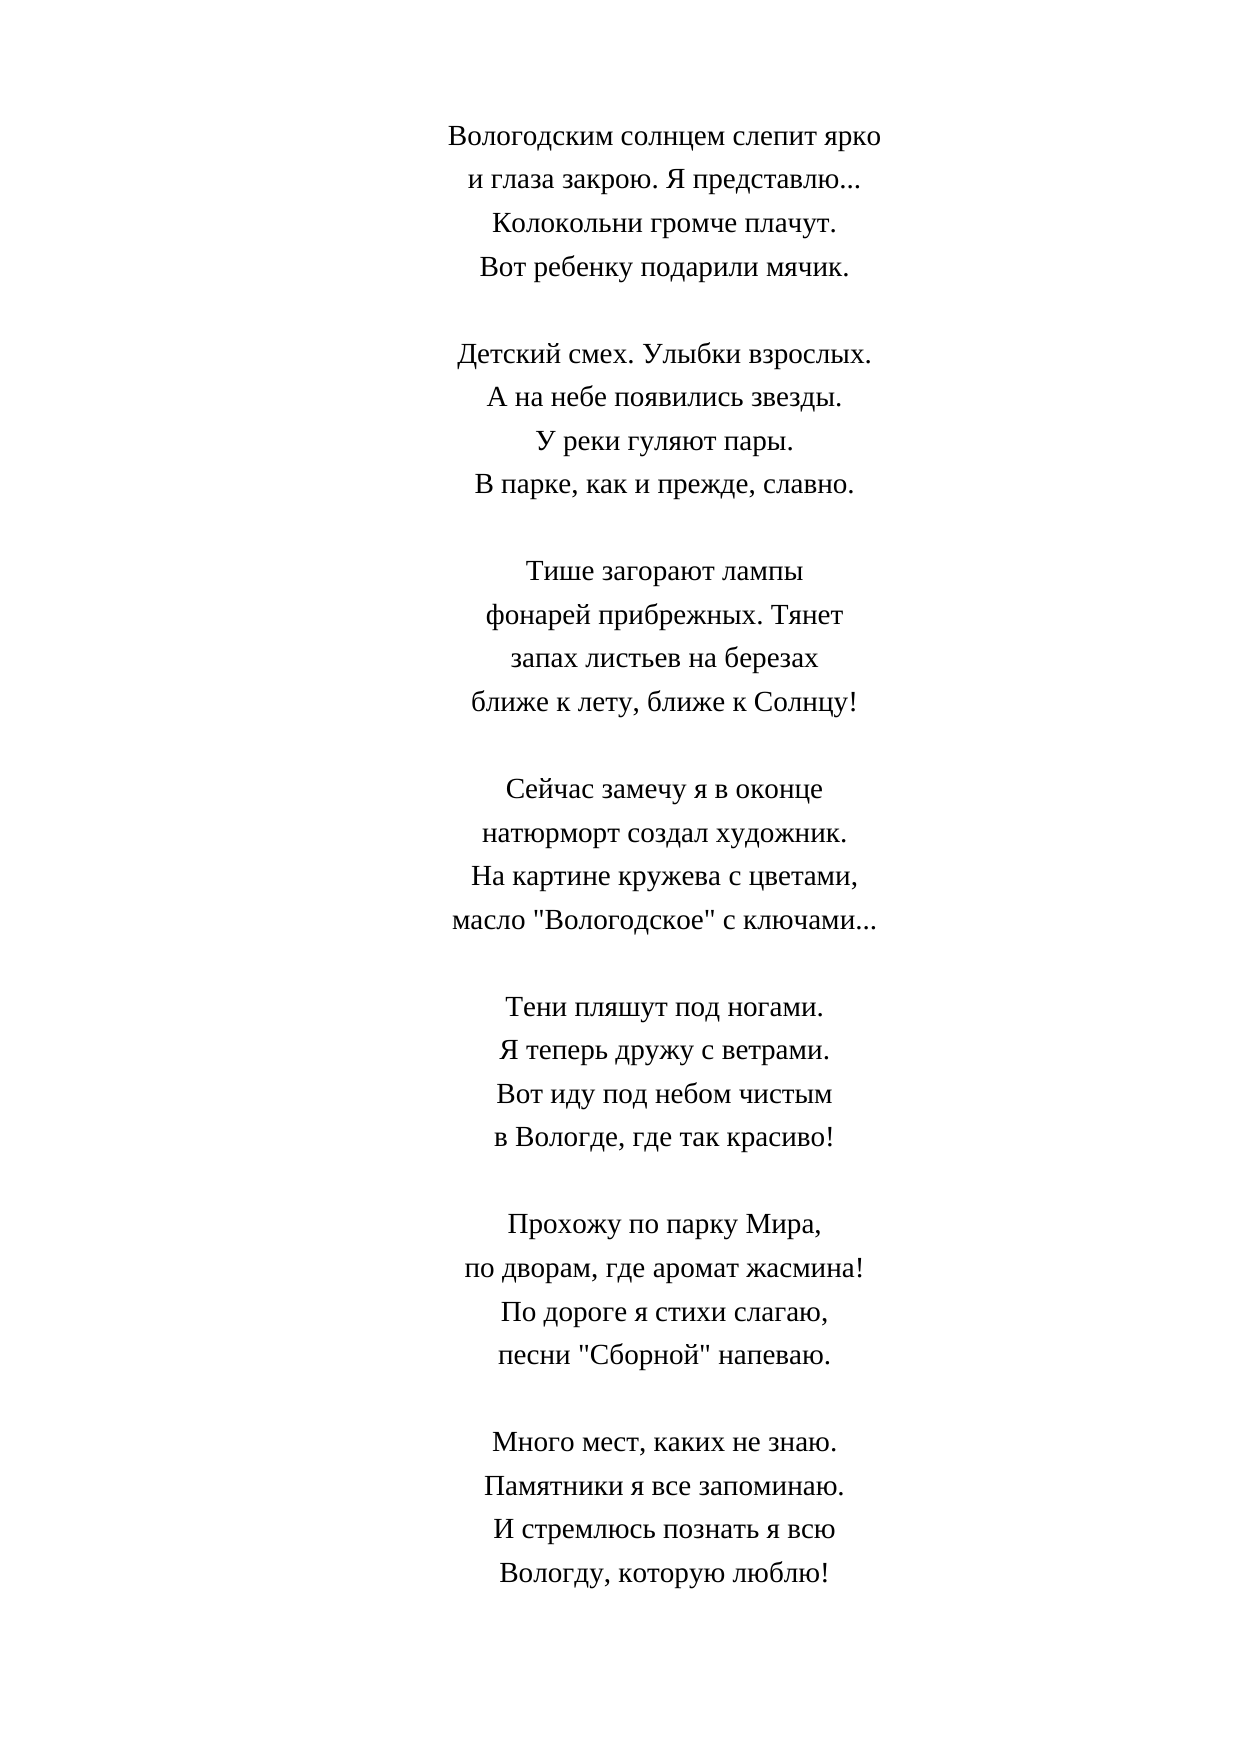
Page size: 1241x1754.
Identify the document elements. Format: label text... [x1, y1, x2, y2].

text песни "Сборной" напеваю. [177, 1337, 1152, 1371]
text запах листьев на березах [177, 641, 1152, 674]
text В парке, как и прежде, славно. [177, 466, 1152, 500]
text Детский смех. Улыбки взрослых. [177, 336, 1152, 369]
text А на небе появились звезды. [177, 379, 1152, 413]
text Вологду, которую люблю! [177, 1555, 1152, 1588]
text Тени пляшут под ногами. [177, 989, 1152, 1022]
text Я теперь дружу с ветрами. [177, 1032, 1152, 1066]
text по дворам, где аромат жасмина! [177, 1250, 1152, 1284]
text Вологодским солнцем слепит ярко [177, 118, 1152, 152]
text фонарей прибрежных. Тянет [177, 597, 1152, 631]
text И стремлюсь познать я всю [177, 1511, 1152, 1545]
text У реки гуляют пары. [177, 423, 1152, 456]
text Сейчас замечу я в оконце [177, 771, 1152, 805]
text Тише загорают лампы [177, 553, 1152, 587]
text На картине кружева с цветами, [177, 858, 1152, 892]
text По дороге я стихи слагаю, [177, 1294, 1152, 1327]
text Колокольни громче плачут. [177, 205, 1152, 239]
text Вот ребенку подарили мячик. [177, 249, 1152, 282]
text Памятники я все запоминаю. [177, 1468, 1152, 1501]
text и глаза закрою. Я представлю... [177, 162, 1152, 195]
text Много мест, каких не знаю. [177, 1424, 1152, 1458]
text ближе к лету, ближе к Солнцу! [177, 684, 1152, 718]
text в Вологде, где так красиво! [177, 1119, 1152, 1153]
text натюрморт создал художник. [177, 815, 1152, 848]
text масло "Вологодское" с ключами... [177, 902, 1152, 935]
text Вот иду под небом чистым [177, 1076, 1152, 1109]
text Прохожу по парку Мира, [177, 1207, 1152, 1240]
